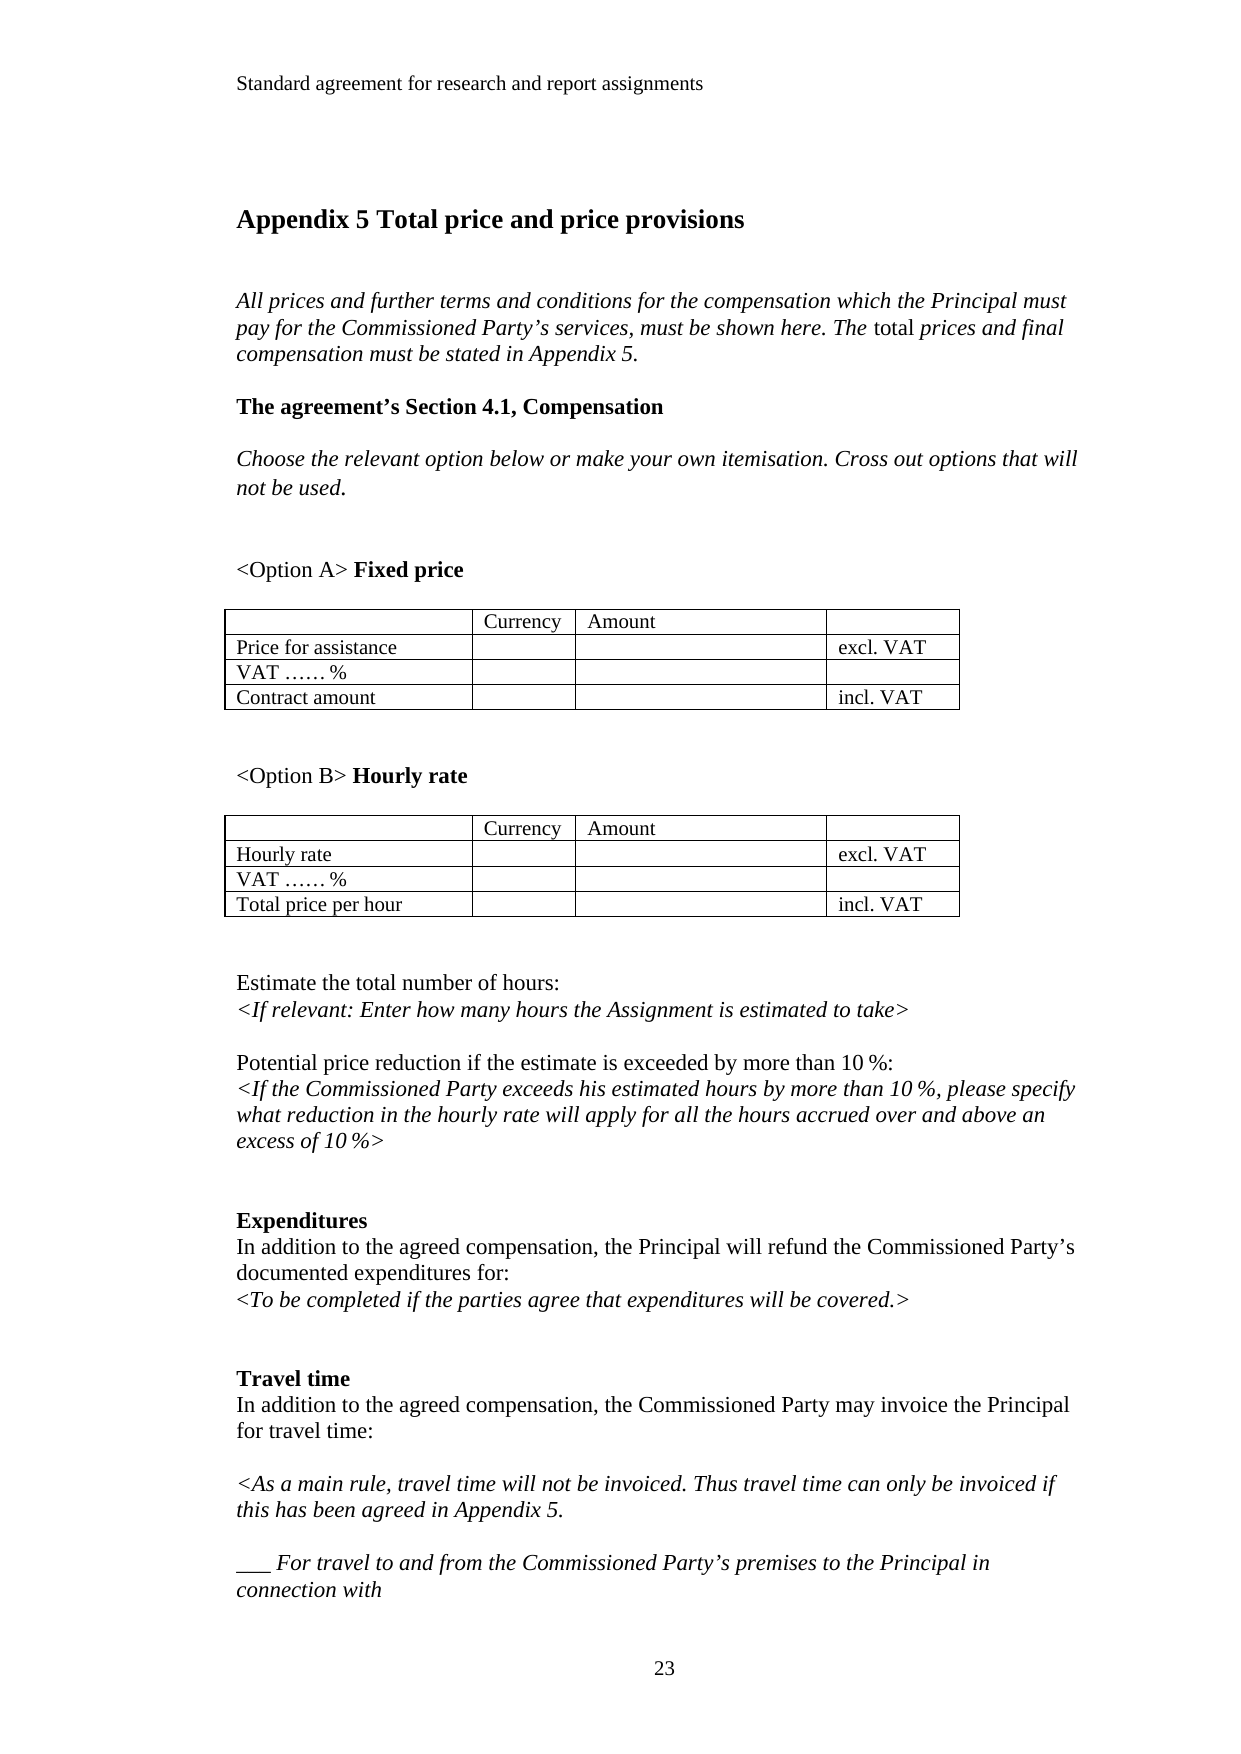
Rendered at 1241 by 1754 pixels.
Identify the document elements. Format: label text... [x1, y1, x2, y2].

table_header [827, 610, 959, 633]
table_header [226, 816, 472, 840]
text In addition to the agreed compensation, the Commissioned Party may invoice the Principal for travel time: [236, 1391, 1092, 1444]
text Expenditures [236, 1207, 1092, 1233]
text All prices and further terms and conditions for the compensation which the Principal must pay for the Commissioned Party’s services, must be shown here. The total prices and final compensation must be stated in Appendix 5. [236, 287, 1092, 366]
table_cell [576, 841, 826, 866]
table_cell excl. VAT [827, 841, 959, 866]
table_cell [827, 660, 959, 684]
table_cell Price for assistance [226, 635, 472, 659]
table_cell [576, 892, 826, 916]
table_header Currency [473, 610, 575, 633]
table_cell [473, 867, 575, 891]
table_cell [576, 867, 826, 891]
text <If the Commissioned Party exceeds his estimated hours by more than 10 %, please specify what reduction in the hourly rate will apply for all the hours accrued over and above an excess of 10 %> [236, 1075, 1092, 1154]
text Appendix 5 Total price and price provisions [236, 203, 1092, 235]
table_cell [576, 660, 826, 684]
text Choose the relevant option below or make your own itemisation. Cross out options that will not be used. [236, 446, 1092, 501]
table_cell [473, 685, 575, 709]
text <As a main rule, travel time will not be invoiced. Thus travel time can only be invoiced if this has been agreed in Appendix 5. [236, 1470, 1092, 1523]
table_cell [473, 635, 575, 659]
table_header Amount [576, 610, 826, 633]
text <To be completed if the parties agree that expenditures will be covered.> [236, 1286, 1092, 1312]
table_cell incl. VAT [827, 685, 959, 709]
table_cell Hourly rate [226, 841, 472, 866]
table_header [226, 610, 472, 633]
text In addition to the agreed compensation, the Principal will refund the Commissioned Party’s documented expenditures for: [236, 1233, 1092, 1286]
table_cell [473, 660, 575, 684]
table_header [827, 816, 959, 840]
table_cell [473, 841, 575, 866]
text Estimate the total number of hours: <If relevant: Enter how many hours the Assignment is estimated to take> [236, 969, 1092, 1022]
text Potential price reduction if the estimate is exceeded by more than 10 %: [236, 1048, 1092, 1075]
table_header Currency [473, 816, 575, 840]
table_cell incl. VAT [827, 892, 959, 916]
table_cell Total price per hour [226, 892, 472, 916]
text Travel time [236, 1365, 1092, 1391]
table_cell VAT …… % [226, 660, 472, 684]
table_cell Contract amount [226, 685, 472, 709]
table_cell [827, 867, 959, 891]
table_cell [576, 635, 826, 659]
text <Option A> Fixed price [236, 556, 1092, 582]
text The agreement’s Section 4.1, Compensation [236, 393, 1092, 419]
table_header Amount [576, 816, 826, 840]
table_cell excl. VAT [827, 635, 959, 659]
text <Option B> Hourly rate [236, 763, 1092, 789]
table_cell [576, 685, 826, 709]
table_cell VAT …… % [226, 867, 472, 891]
text ___ For travel to and from the Commissioned Party’s premises to the Principal in connection with [236, 1549, 1092, 1602]
table_cell [473, 892, 575, 916]
